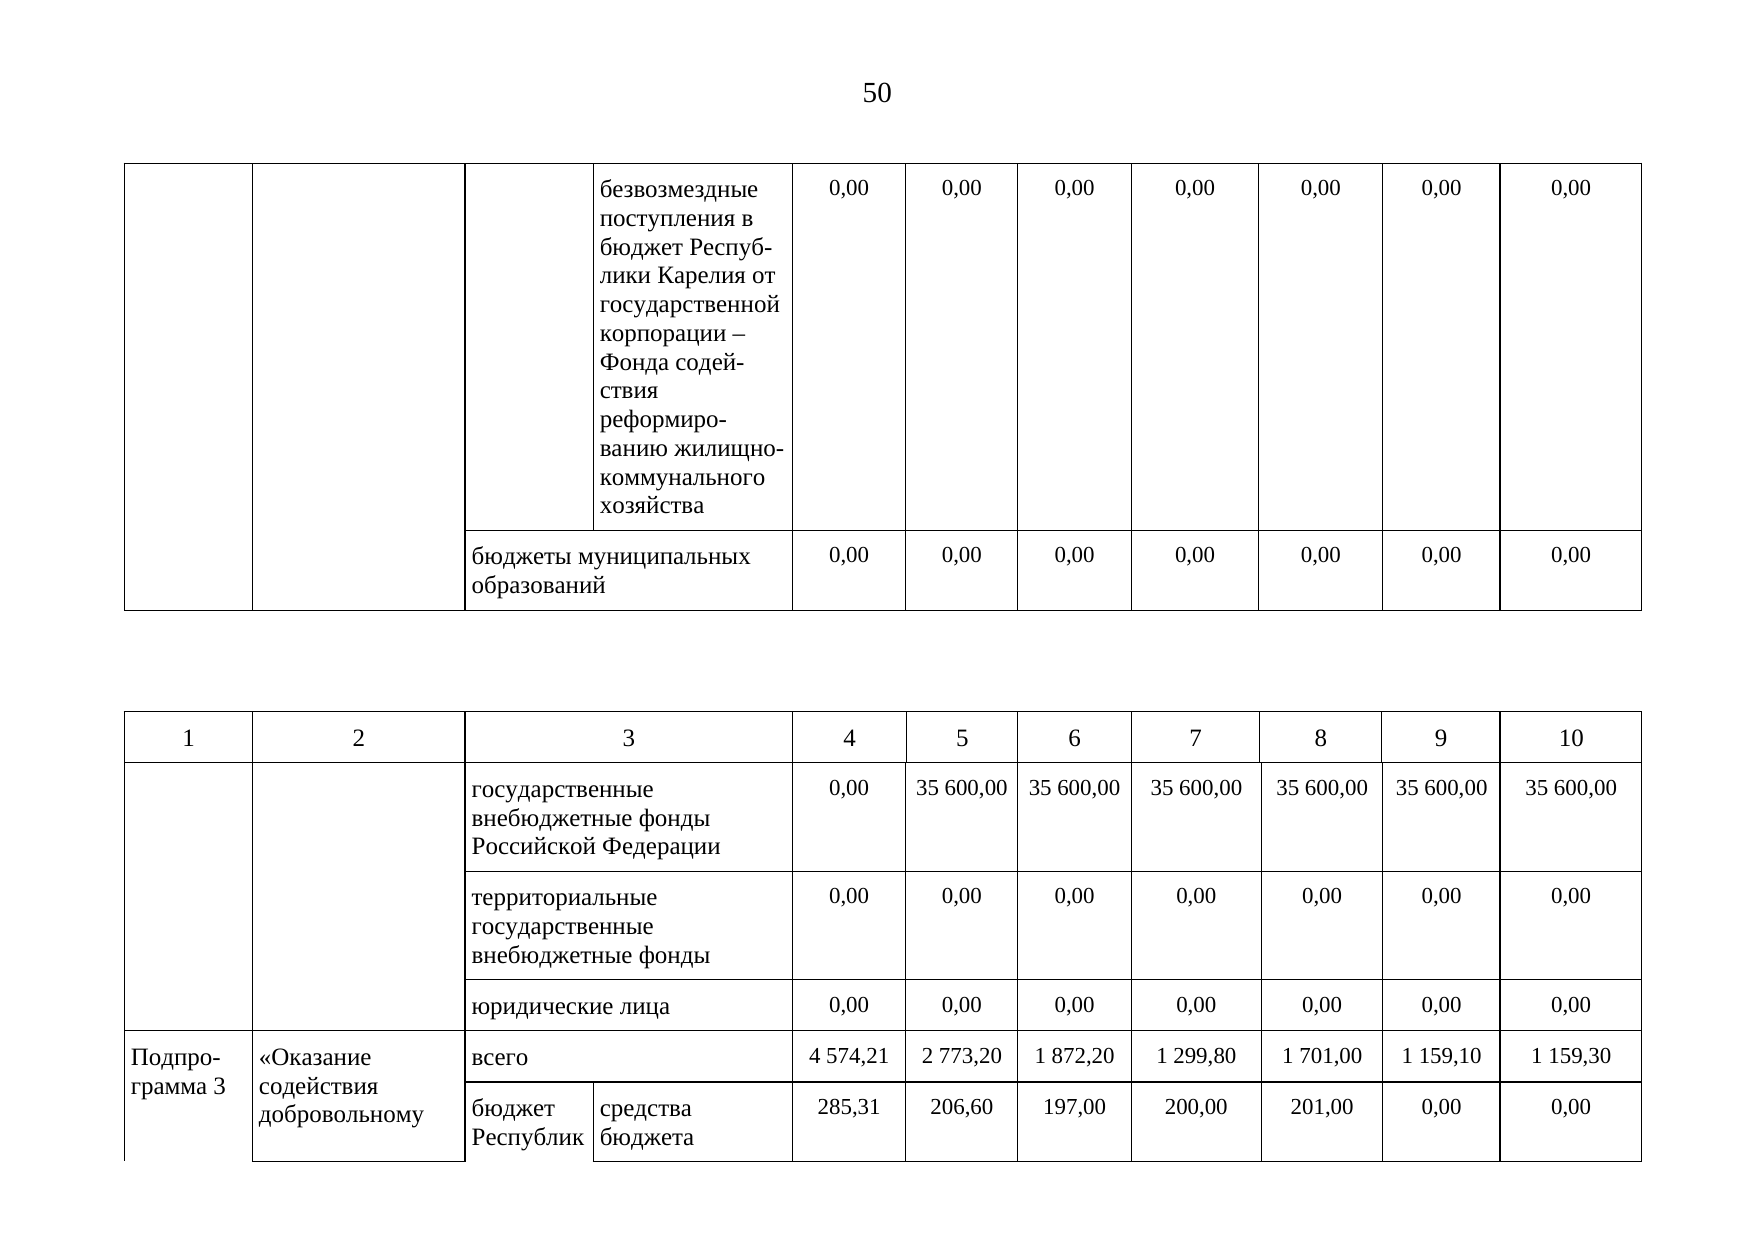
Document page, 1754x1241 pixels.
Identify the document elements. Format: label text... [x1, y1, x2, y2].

table_cell 0,00 [1132, 980, 1261, 1030]
table_cell 197,00 [1018, 1083, 1131, 1161]
table_cell 0,00 [1132, 872, 1261, 979]
table_cell 0,00 [793, 872, 905, 979]
table_cell 0,00 [906, 872, 1017, 979]
table_cell 0,00 [1259, 164, 1382, 530]
table_cell 0,00 [1383, 164, 1499, 530]
table_cell 35 600,00 [1018, 763, 1131, 871]
table_cell 0,00 [1501, 872, 1641, 979]
table_cell 0,00 [1383, 531, 1499, 609]
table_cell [594, 1083, 792, 1161]
table_cell 0,00 [1018, 980, 1131, 1030]
table_cell [125, 763, 252, 1030]
table_header 7 [1132, 712, 1259, 762]
table_cell [253, 763, 464, 1030]
table_cell 0,00 [906, 980, 1017, 1030]
table_cell 1 159,30 [1501, 1031, 1641, 1081]
table_cell 35 600,00 [1383, 763, 1499, 871]
table_cell 0,00 [793, 763, 905, 871]
table_cell территориальные государственные внебюджетные фонды [466, 872, 792, 979]
table_cell 0,00 [906, 164, 1017, 530]
table_cell юридические лица [466, 980, 792, 1030]
table_cell [125, 164, 252, 609]
table_header 1 [125, 712, 252, 762]
table_cell 0,00 [1132, 164, 1258, 530]
table_cell 0,00 [906, 531, 1017, 609]
table_cell 35 600,00 [906, 763, 1017, 871]
table_cell всего [466, 1031, 792, 1081]
table_cell 206,60 [906, 1083, 1017, 1161]
table_cell 1 701,00 [1262, 1031, 1382, 1081]
table_cell 0,00 [793, 531, 905, 609]
table_cell 200,00 [1132, 1083, 1261, 1161]
table_cell государственные внебюджетные фонды Российской Федерации [466, 763, 792, 871]
table_header 3 [466, 712, 792, 762]
table_header 9 [1382, 712, 1499, 762]
table_cell 0,00 [793, 980, 905, 1030]
table_header 2 [253, 712, 464, 762]
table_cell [466, 1083, 593, 1161]
table_cell бюджеты муниципальных образований [466, 531, 792, 609]
table_cell 0,00 [1262, 980, 1382, 1030]
table_cell 35 600,00 [1501, 763, 1641, 871]
table_cell 201,00 [1262, 1083, 1382, 1161]
table_cell 0,00 [1018, 164, 1131, 530]
table_cell 1 299,80 [1132, 1031, 1261, 1081]
table_header 4 [793, 712, 906, 762]
table_cell 0,00 [1501, 1083, 1641, 1161]
table_cell безвозмездные поступления в бюджет Респуб-лики Карелия от государственной корпорации – Фонда содей-ствия реформиро-ванию жилищно-коммунального хозяйства [594, 164, 792, 530]
table_header 8 [1260, 712, 1381, 762]
table_cell 0,00 [1501, 980, 1641, 1030]
table_cell 4 574,21 [793, 1031, 905, 1081]
table_cell 0,00 [1501, 531, 1641, 609]
table_cell 2 773,20 [906, 1031, 1017, 1081]
table_cell «Оказание содействия добровольному переселению в Республику Карелия соотечест-венников, проживающих за рубежом» [253, 1031, 464, 1161]
table_cell 35 600,00 [1262, 763, 1382, 871]
table_header 10 [1501, 712, 1641, 762]
table_cell 35 600,00 [1132, 763, 1261, 871]
table_cell [466, 164, 593, 530]
table_cell 0,00 [1383, 872, 1499, 979]
table_cell 0,00 [1383, 980, 1499, 1030]
table_cell 0,00 [1018, 872, 1131, 979]
table_cell Подпро-грамма 3 [125, 1031, 252, 1161]
table_cell 0,00 [1132, 531, 1258, 609]
table_cell 0,00 [793, 164, 905, 530]
table_cell 1 159,10 [1383, 1031, 1499, 1081]
table_header 6 [1018, 712, 1131, 762]
table_cell 0,00 [1018, 531, 1131, 609]
table_cell 0,00 [1259, 531, 1382, 609]
table_cell 1 872,20 [1018, 1031, 1131, 1081]
table_cell [253, 164, 464, 609]
table_cell 0,00 [1383, 1083, 1499, 1161]
table_cell 0,00 [1262, 872, 1382, 979]
table_cell 0,00 [1501, 164, 1641, 530]
table_header 5 [907, 712, 1017, 762]
table_cell 285,31 [793, 1083, 905, 1161]
